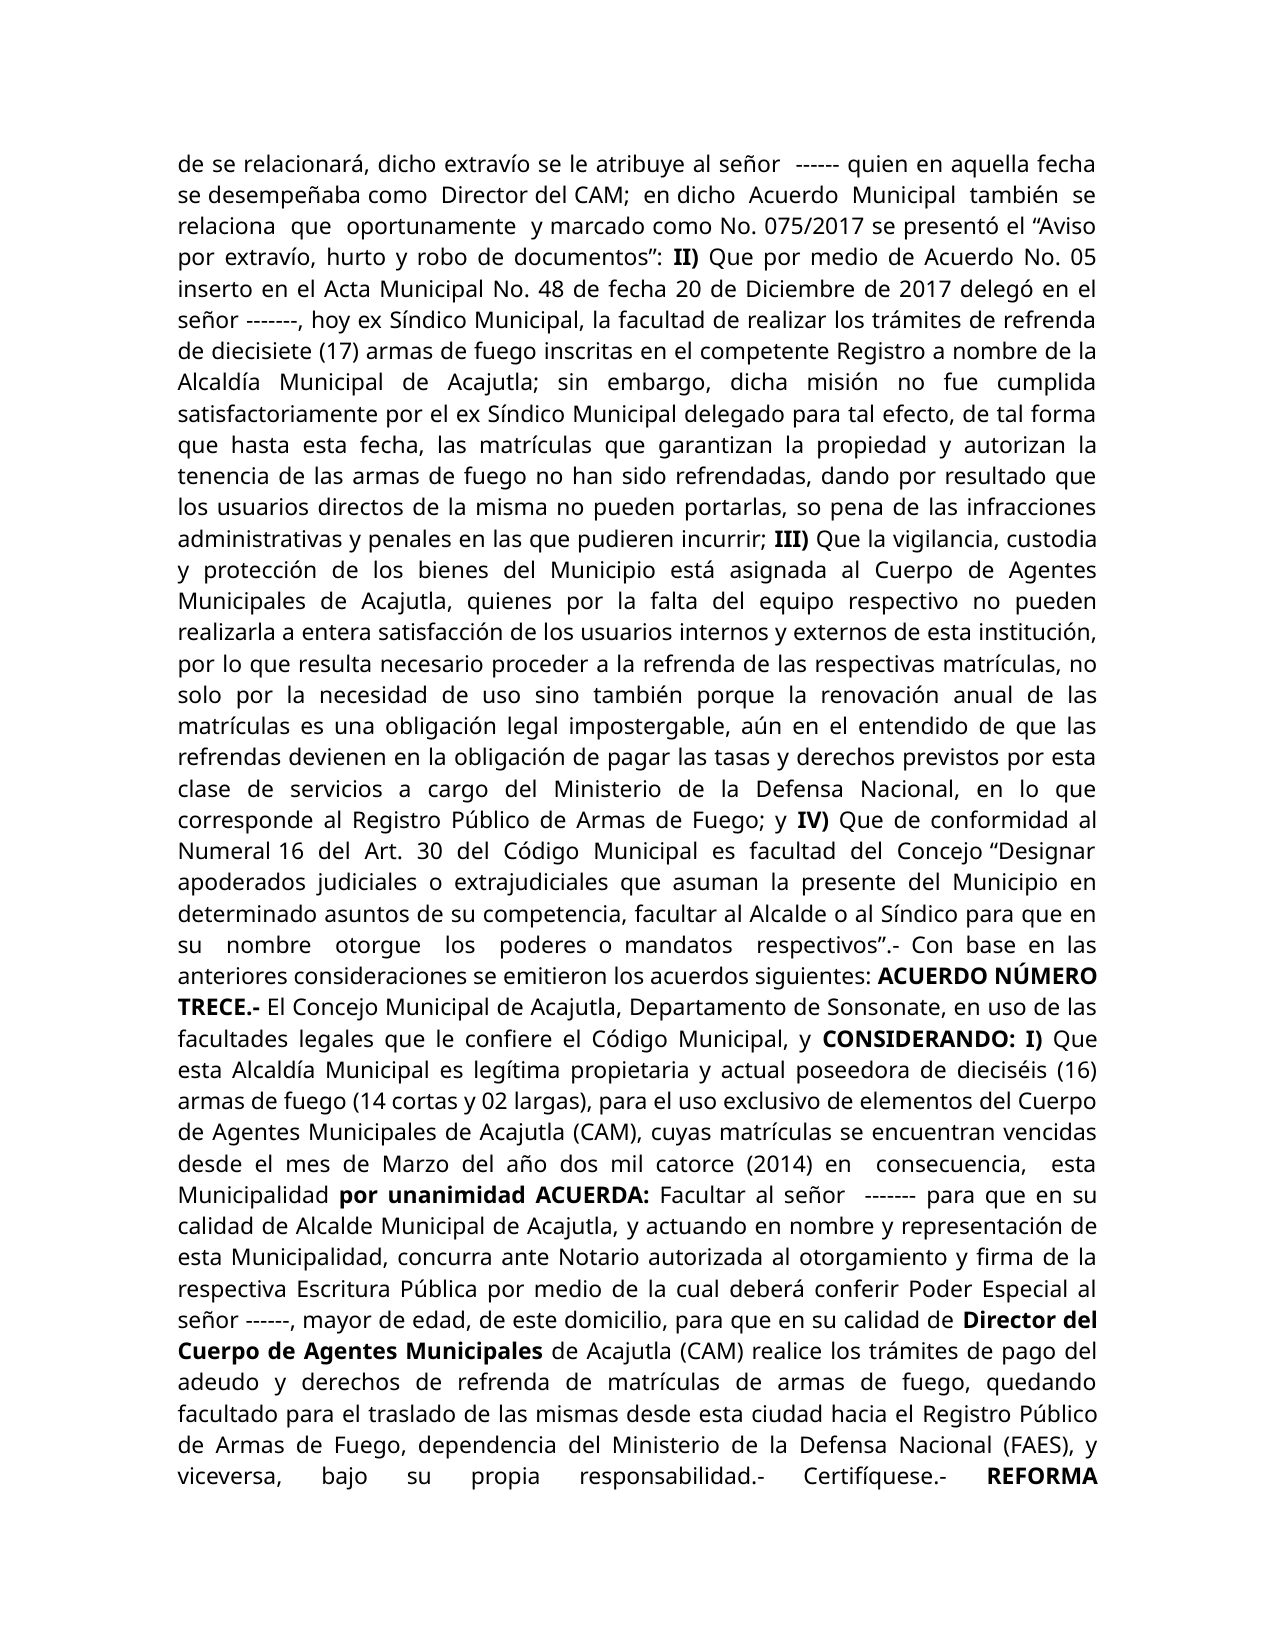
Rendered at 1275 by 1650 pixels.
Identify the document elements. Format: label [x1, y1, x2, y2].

text [177, 148, 1098, 1491]
